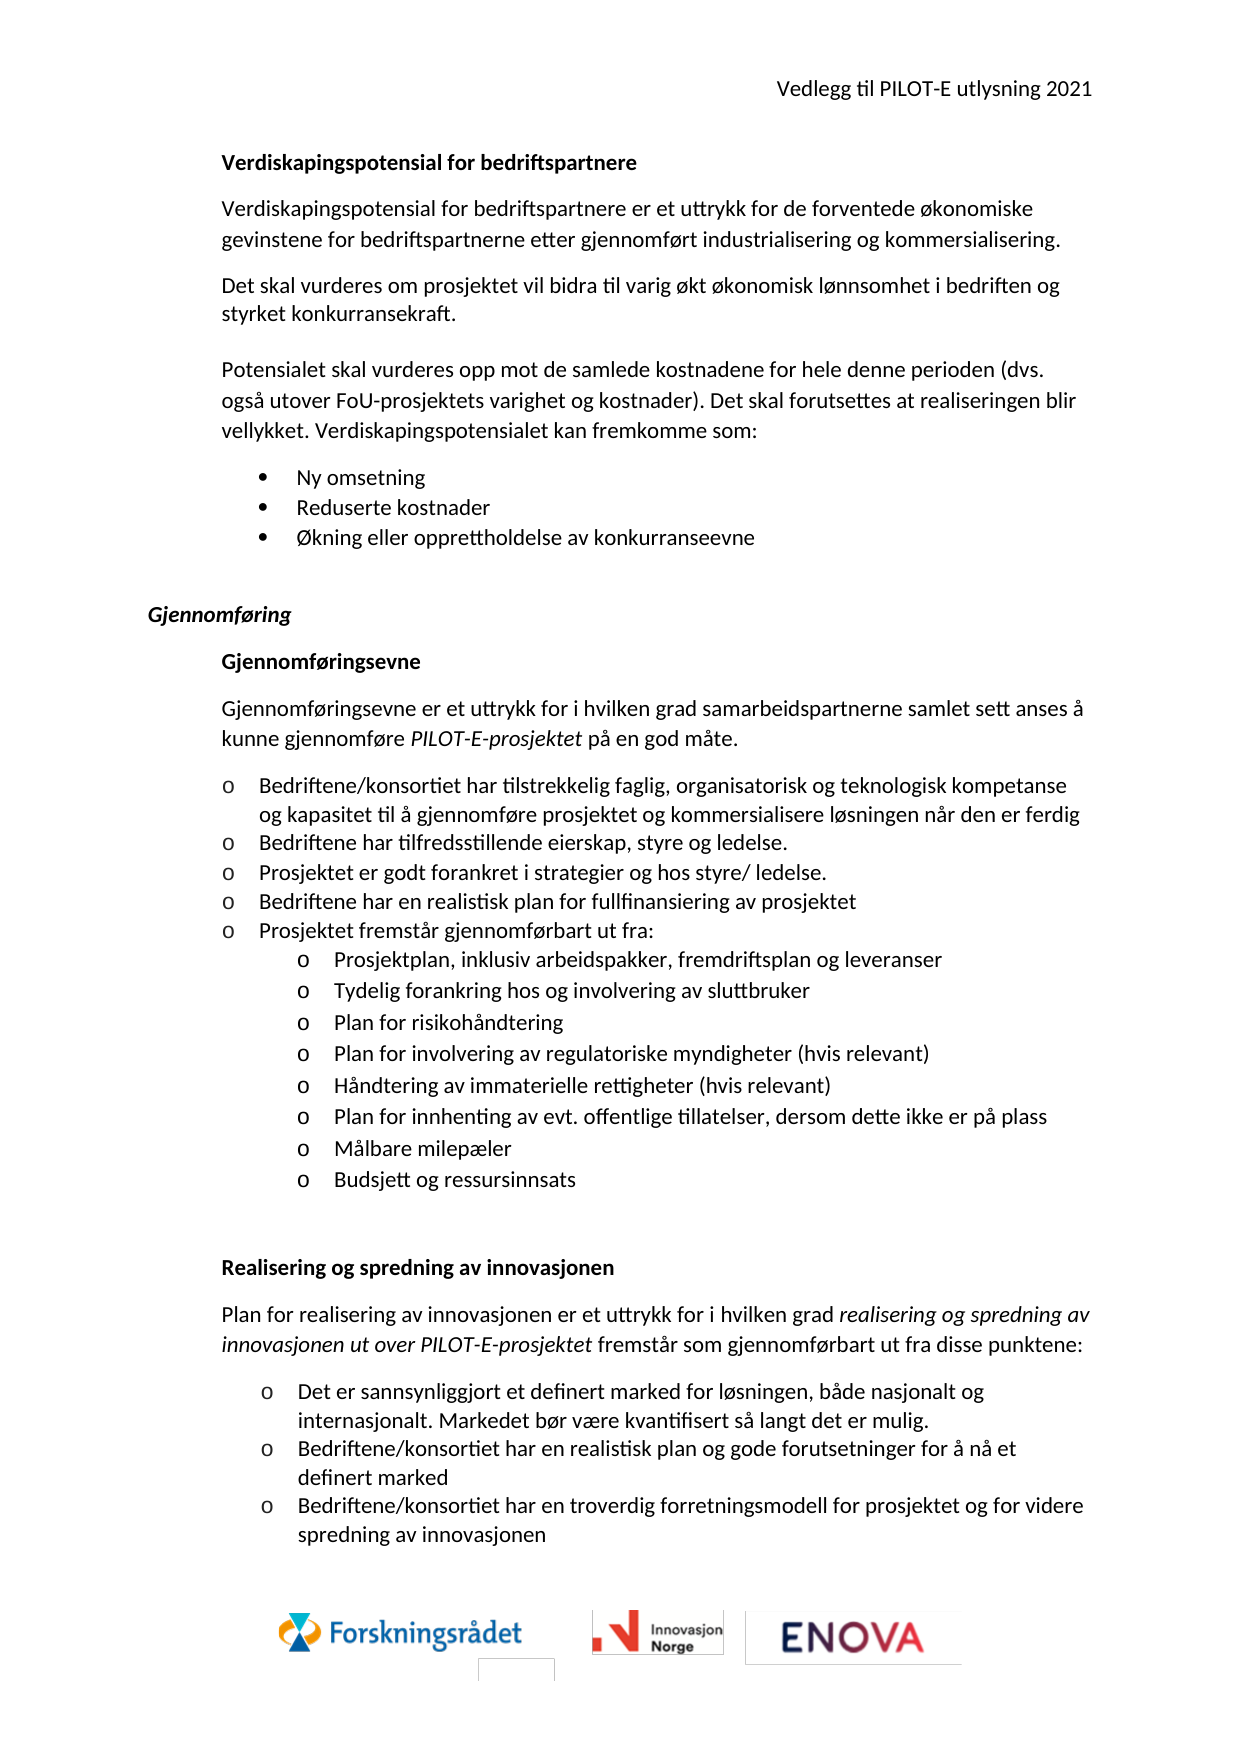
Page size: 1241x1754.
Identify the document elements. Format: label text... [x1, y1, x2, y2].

list Bedriftene/konsortiet har tilstrekkelig faglig, organisatorisk og teknologisk kompetanse og kapasitet til å gjennomføre prosjektet og kommersialisere løsningen når den er ferdig [221, 771, 1093, 828]
list Målbare milepæler [296, 1134, 1093, 1163]
list Bedriftene har en realistisk plan for fullfinansiering av prosjektet [221, 887, 1093, 916]
text Gjennomføringsevne er et uttrykk for i hvilken grad samarbeidspartnerne samlet sett anses å kunne gjennomføre PILOT-E-prosjektet på en god måte. [221, 694, 1093, 752]
list Tydelig forankring hos og involvering av sluttbruker [296, 977, 1093, 1006]
list Plan for involvering av regulatoriske myndigheter (hvis relevant) [296, 1039, 1093, 1069]
picture [278, 1610, 962, 1681]
list Økning eller opprettholdelse av konkurranseevne [259, 523, 1093, 551]
text Gjennomføringsevne [221, 647, 1093, 675]
list Ny omsetning [259, 463, 1093, 491]
list Plan for risikohåndtering [296, 1008, 1093, 1037]
text Plan for realisering av innovasjonen er et uttrykk for i hvilken grad realisering og spredning av innovasjonen ut over PILOT-E-prosjektet fremstår som gjennomførbart ut fra disse punktene: [221, 1300, 1093, 1358]
text Potensialet skal vurderes opp mot de samlede kostnadene for hele denne perioden (dvs. også utover FoU-prosjektets varighet og kostnader). Det skal forutsettes at realiseringen blir vellykket. Verdiskapingspotensialet kan fremkomme som: [221, 356, 1093, 444]
list Håndtering av immaterielle rettigheter (hvis relevant) [296, 1071, 1093, 1100]
list Bedriftene/konsortiet har en troverdig forretningsmodell for prosjektet og for videre spredning av innovasjonen [260, 1491, 1093, 1548]
list Bedriftene/konsortiet har en realistisk plan og gode forutsetninger for å nå et definert marked [260, 1434, 1093, 1491]
list Prosjektet er godt forankret i strategier og hos styre/ ledelse. [221, 858, 1093, 887]
text Verdiskapingspotensial for bedriftspartnere [221, 148, 1093, 176]
list Prosjektet fremstår gjennomførbart ut fra: [221, 916, 1093, 945]
text Realisering og spredning av innovasjonen [221, 1253, 1093, 1281]
list Budsjett og ressursinnsats [296, 1165, 1093, 1194]
text Det skal vurderes om prosjektet vil bidra til varig økt økonomisk lønnsomhet i bedriften og styrket konkurransekraft. [221, 272, 1093, 328]
list Reduserte kostnader [259, 493, 1093, 521]
text Verdiskapingspotensial for bedriftspartnere er et uttrykk for de forventede økonomiske gevinstene for bedriftspartnerne etter gjennomført industrialisering og kommersialisering. [221, 194, 1093, 253]
list Det er sannsynliggjort et definert marked for løsningen, både nasjonalt og internasjonalt. Markedet bør være kvantifisert så langt det er mulig. [260, 1377, 1093, 1434]
list Plan for innhenting av evt. offentlige tillatelser, dersom dette ikke er på plass [296, 1102, 1093, 1132]
text Gjennomføring [148, 600, 1093, 628]
list Prosjektplan, inklusiv arbeidspakker, fremdriftsplan og leveranser [296, 945, 1093, 974]
list Bedriftene har tilfredsstillende eierskap, styre og ledelse. [221, 828, 1093, 858]
